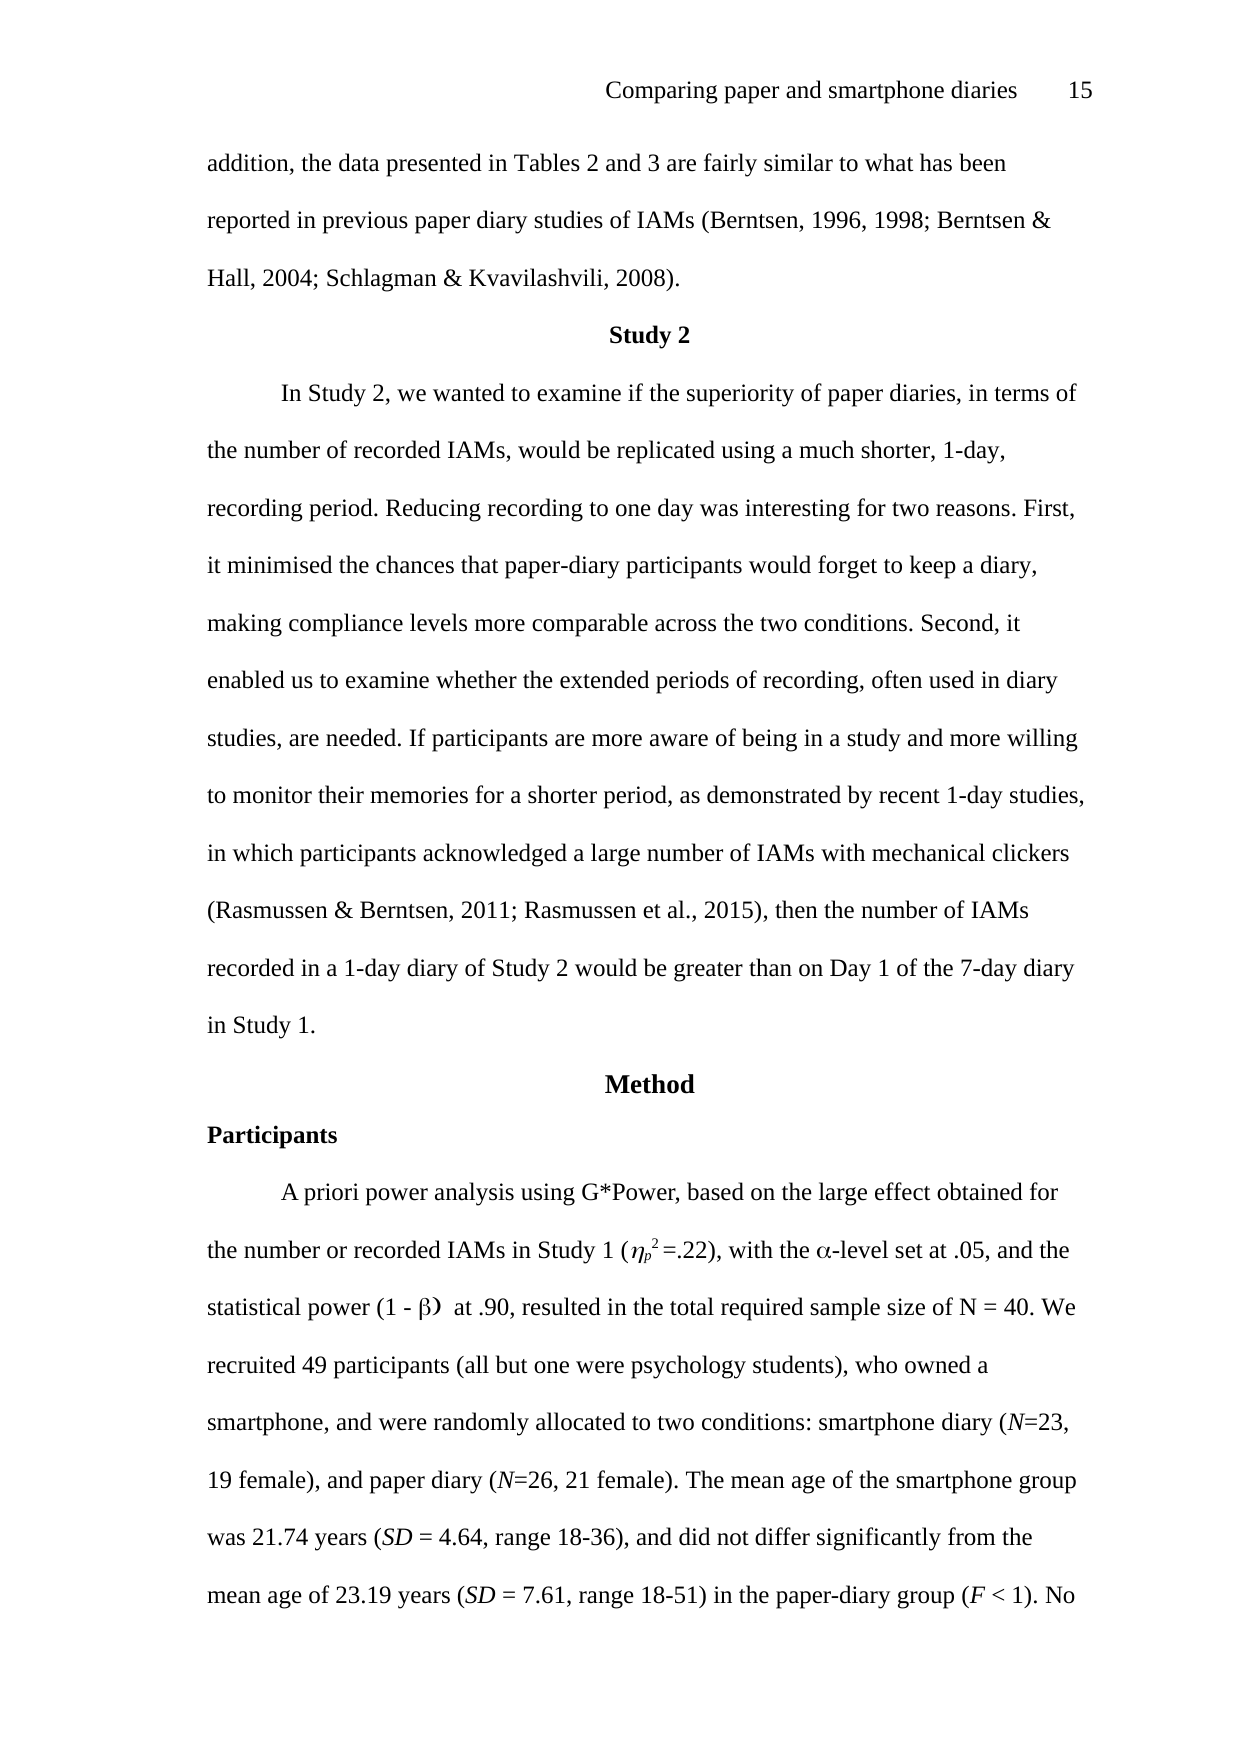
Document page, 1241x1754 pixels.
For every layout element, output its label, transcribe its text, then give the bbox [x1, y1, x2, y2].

subtitle Study 2 [207, 320, 1092, 349]
subtitle Method [207, 1068, 1092, 1099]
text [207, 1177, 1092, 1608]
subtitle Participants [207, 1120, 1092, 1148]
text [207, 148, 1092, 291]
text In Study 2, we wanted to examine if the superiority of paper diaries, in terms of the number of recorded IAMs, would be replicated using a much shorter, 1-day, recording period. Reducing recording to one day was interesting for two reasons. First, it minimised the chances that paper-diary participants would forget to keep a diary, making compliance levels more comparable across the two conditions. Second, it enabled us to examine whether the extended periods of recording, often used in diary studies, are needed. If participants are more aware of being in a study and more willing to monitor their memories for a shorter period, as demonstrated by recent 1-day studies, in which participants acknowledged a large number of IAMs with mechanical clickers (Rasmussen & Berntsen, 2011; Rasmussen et al., 2015), then the number of IAMs recorded in a 1-day diary of Study 2 would be greater than on Day 1 of the 7-day diary in Study 1. [207, 378, 1092, 1039]
